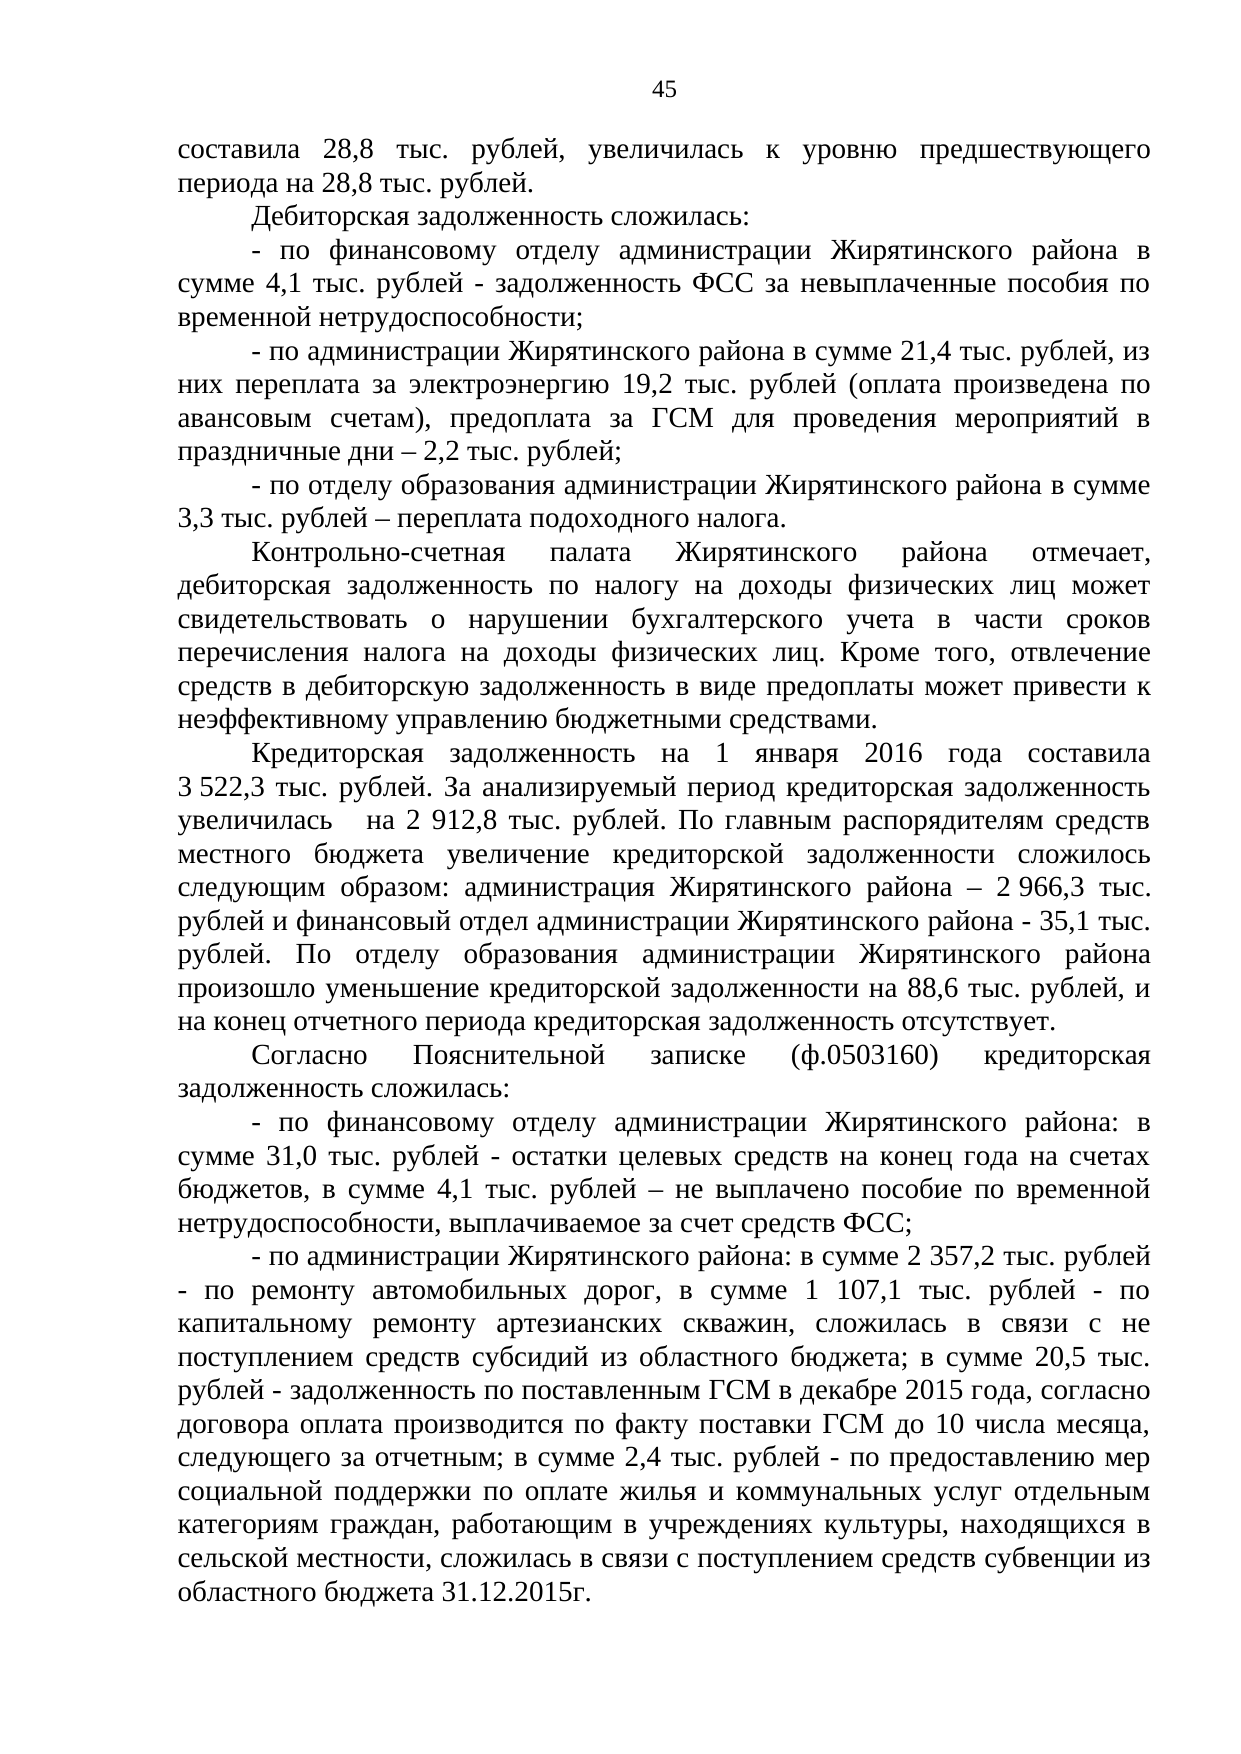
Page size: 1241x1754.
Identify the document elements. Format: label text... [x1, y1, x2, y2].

text - по отделу образования администрации Жирятинского района в сумме 3,3 тыс. рублей – переплата подоходного налога. [177, 467, 1152, 534]
text Кредиторская задолженность на 1 января 2016 года составила 3 522,3 тыс. рублей. За анализируемый период кредиторская задолженность увеличилась на 2 912,8 тыс. рублей. По главным распорядителям средств местного бюджета увеличение кредиторской задолженности сложилось следующим образом: администрация Жирятинского района – 2 966,3 тыс. рублей и финансовый отдел администрации Жирятинского района - 35,1 тыс. рублей. По отделу образования администрации Жирятинского района произошло уменьшение кредиторской задолженности на 88,6 тыс. рублей, и на конец отчетного периода кредиторская задолженность отсутствует. [177, 735, 1152, 1037]
text - по финансовому отделу администрации Жирятинского района в сумме 4,1 тыс. рублей - задолженность ФСС за невыплаченные пособия по временной нетрудоспособности; [177, 232, 1152, 333]
text Дебиторская задолженность сложилась: [177, 198, 1152, 232]
text - по финансовому отделу администрации Жирятинского района: в сумме 31,0 тыс. рублей - остатки целевых средств на конец года на счетах бюджетов, в сумме 4,1 тыс. рублей – не выплачено пособие по временной нетрудоспособности, выплачиваемое за счет средств ФСС; [177, 1104, 1152, 1238]
text Согласно Пояснительной записке (ф.0503160) кредиторская задолженность сложилась: [177, 1037, 1152, 1104]
text - по администрации Жирятинского района в сумме 21,4 тыс. рублей, из них переплата за электроэнергию 19,2 тыс. рублей (оплата произведена по авансовым счетам), предоплата за ГСМ для проведения мероприятий в праздничные дни – 2,2 тыс. рублей; [177, 333, 1152, 467]
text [177, 131, 1152, 198]
text - по администрации Жирятинского района: в сумме 2 357,2 тыс. рублей - по ремонту автомобильных дорог, в сумме 1 107,1 тыс. рублей - по капитальному ремонту артезианских скважин, сложилась в связи с не поступлением средств субсидий из областного бюджета; в сумме 20,5 тыс. рублей - задолженность по поставленным ГСМ в декабре 2015 года, согласно договора оплата производится по факту поставки ГСМ до 10 числа месяца, следующего за отчетным; в сумме 2,4 тыс. рублей - по предоставлению мер социальной поддержки по оплате жилья и коммунальных услуг отдельным категориям граждан, работающим в учреждениях культуры, находящихся в сельской местности, сложилась в связи с поступлением средств субвенции из областного бюджета 31.12.2015г. [177, 1238, 1152, 1607]
text Контрольно-счетная палата Жирятинского района отмечает, дебиторская задолженность по налогу на доходы физических лиц может свидетельствовать о нарушении бухгалтерского учета в части сроков перечисления налога на доходы физических лиц. Кроме того, отвлечение средств в дебиторскую задолженность в виде предоплаты может привести к неэффективному управлению бюджетными средствами. [177, 534, 1152, 735]
